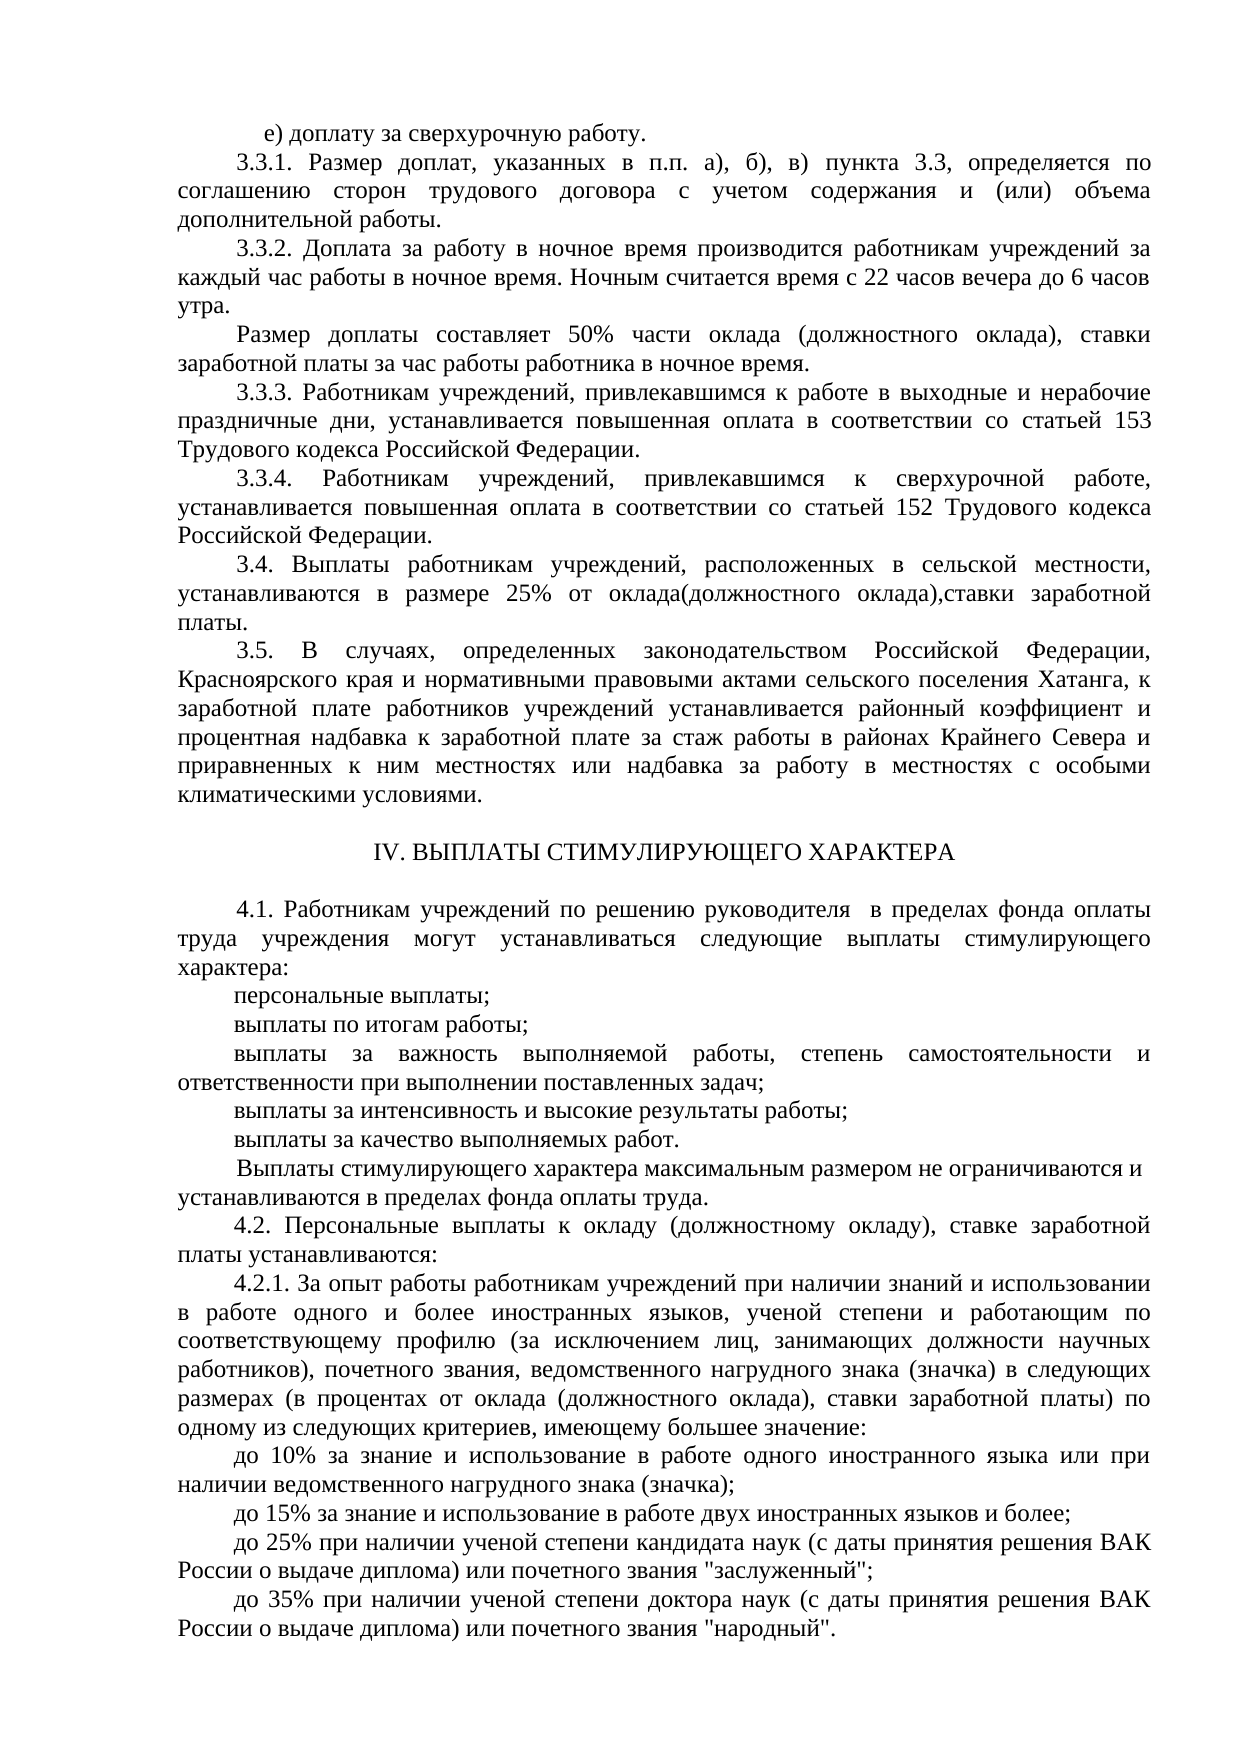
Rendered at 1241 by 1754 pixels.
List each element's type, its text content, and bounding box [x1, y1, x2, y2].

text 3.3.3. Работникам учреждений, привлекавшимся к работе в выходные и нерабочие праздничные дни, устанавливается повышенная оплата в соответствии со статьей 153 Трудового кодекса Российской Федерации. [177, 377, 1152, 463]
text выплаты за качество выполняемых работ. [233, 1124, 1152, 1153]
text 4.1. Работникам учреждений по решению руководителя в пределах фонда оплаты труда учреждения могут устанавливаться следующие выплаты стимулирующего характера: [177, 894, 1152, 981]
text до 35% при наличии ученой степени доктора наук (с даты принятия решения ВАК России о выдаче диплома) или почетного звания "народный". [177, 1584, 1152, 1642]
text 3.3.1. Размер доплат, указанных в п.п. а), б), в) пункта 3.3, определяется по соглашению сторон трудового договора с учетом содержания и (или) объема дополнительной работы. [177, 147, 1152, 233]
text выплаты по итогам работы; [233, 1009, 1152, 1038]
text 4.2. Персональные выплаты к окладу (должностному окладу), ставке заработной платы устанавливаются: [177, 1211, 1152, 1268]
text до 10% за знание и использование в работе одного иностранного языка или при наличии ведомственного нагрудного знака (значка); [177, 1441, 1152, 1498]
text персональные выплаты; [233, 981, 1152, 1009]
text 3.5. В случаях, определенных законодательством Российской Федерации, Красноярского края и нормативными правовыми актами сельского поселения Хатанга, к заработной плате работников учреждений устанавливается районный коэффициент и процентная надбавка к заработной плате за стаж работы в районах Крайнего Севера и приравненных к ним местностях или надбавка за работу в местностях с особыми климатическими условиями. [177, 636, 1152, 808]
text до 25% при наличии ученой степени кандидата наук (с даты принятия решения ВАК России о выдаче диплома) или почетного звания "заслуженный"; [177, 1527, 1152, 1584]
text IV. ВЫПЛАТЫ СТИМУЛИРУЮЩЕГО ХАРАКТЕРА [177, 837, 1152, 866]
text выплаты за важность выполняемой работы, степень самостоятельности и ответственности при выполнении поставленных задач; [177, 1038, 1152, 1096]
text 3.4. Выплаты работникам учреждений, расположенных в сельской местности, устанавливаются в размере 25% от оклада(должностного оклада),ставки заработной платы. [177, 549, 1152, 636]
text Выплаты стимулирующего характера максимальным размером не ограничиваются и устанавливаются в пределах фонда оплаты труда. [177, 1153, 1152, 1211]
text выплаты за интенсивность и высокие результаты работы; [177, 1096, 1152, 1124]
text до 15% за знание и использование в работе двух иностранных языков и более; [177, 1498, 1152, 1527]
text е) доплату за сверхурочную работу. [177, 118, 1152, 147]
text 3.3.4. Работникам учреждений, привлекавшимся к сверхурочной работе, устанавливается повышенная оплата в соответствии со статьей 152 Трудового кодекса Российской Федерации. [177, 463, 1152, 549]
text 3.3.2. Доплата за работу в ночное время производится работникам учреждений за каждый час работы в ночное время. Ночным считается время с 22 часов вечера до 6 часов утра. [177, 233, 1152, 319]
text 4.2.1. За опыт работы работникам учреждений при наличии знаний и использовании в работе одного и более иностранных языков, ученой степени и работающим по соответствующему профилю (за исключением лиц, занимающих должности научных работников), почетного звания, ведомственного нагрудного знака (значка) в следующих размерах (в процентах от оклада (должностного оклада), ставки заработной платы) по одному из следующих критериев, имеющему большее значение: [177, 1268, 1152, 1441]
text Размер доплаты составляет 50% части оклада (должностного оклада), ставки заработной платы за час работы работника в ночное время. [177, 319, 1152, 377]
